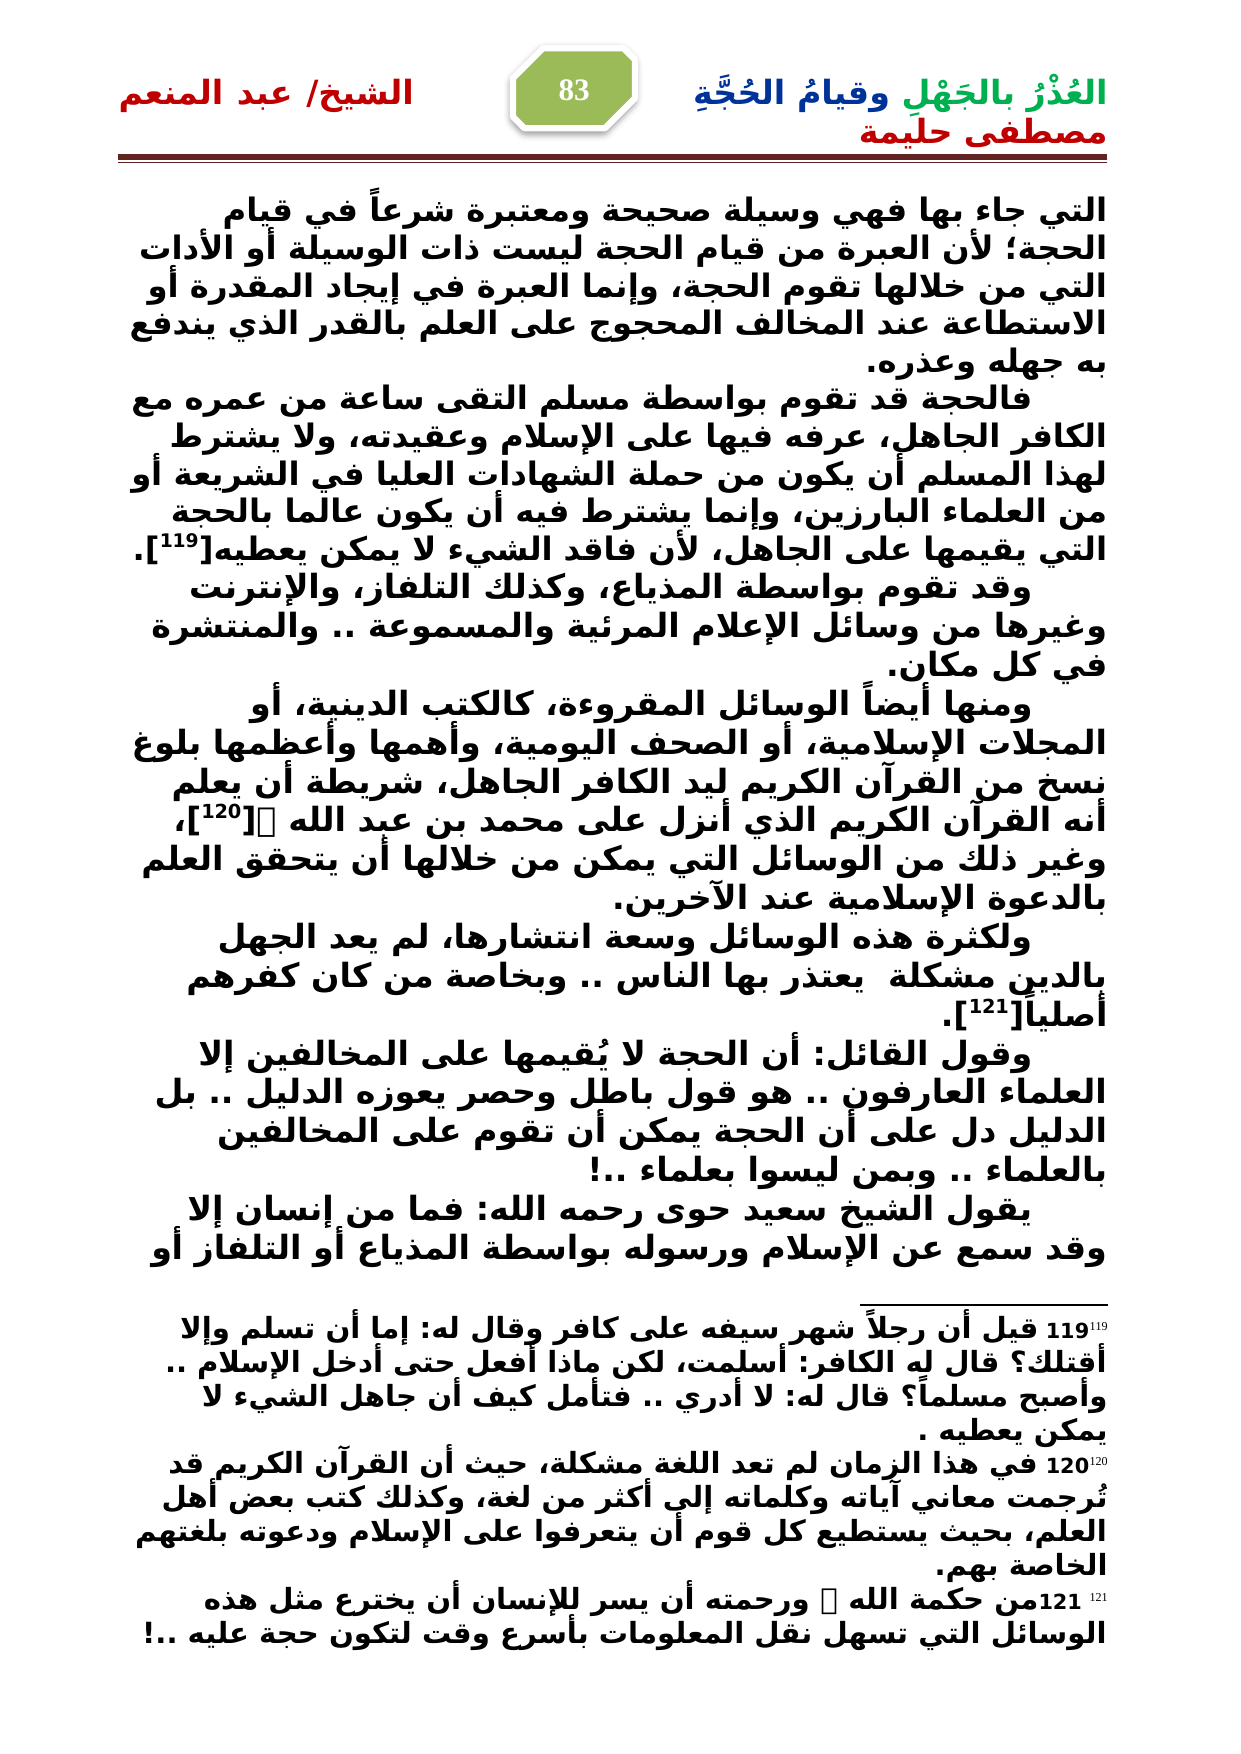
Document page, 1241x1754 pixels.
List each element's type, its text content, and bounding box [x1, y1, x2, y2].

text فالحجة قد تقوم بواسطة مسلم التقى ساعة من عمره مع الكافر الجاهل، عرفه فيها على الإسلام وعقيدته، ولا يشترط لهذا المسلم أن يكون من حملة الشهادات العليا في الشريعة أو من العلماء البارزين، وإنما يشترط فيه أن يكون عالما بالحجة التي يقيمها على الجاهل، لأن فاقد الشيء لا يمكن يعطيه[]. [118, 380, 1107, 568]
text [118, 1189, 1107, 1267]
text ومنها أيضاً الوسائل المقروءة، كالكتب الدينية، أو المجلات الإسلامية، أو الصحف اليومية، وأهمها وأعظمها بلوغ نسخ من القرآن الكريم ليد الكافر الجاهل، شريطة أن يعلم أنه القرآن الكريم الذي أنزل على محمد بن عبد الله []، وغير ذلك من الوسائل التي يمكن من خلالها أن يتحقق العلم بالدعوة الإسلامية عند الآخرين. [118, 684, 1107, 917]
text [118, 192, 1107, 380]
text وقد تقوم بواسطة المذياع، وكذلك التلفاز، والإنترنت وغيرها من وسائل الإعلام المرئية والمسموعة .. والمنتشرة في كل مكان. [118, 568, 1107, 684]
text ولكثرة هذه الوسائل وسعة انتشارها، لم يعد الجهل بالدين مشكلة يعتذر بها الناس .. وبخاصة من كان كفرهم أصلياً[]. [118, 917, 1107, 1034]
text وقول القائل: أن الحجة لا يُقيمها على المخالفين إلا العلماء العارفون .. هو قول باطل وحصر يعوزه الدليل .. بل الدليل دل على أن الحجة يمكن أن تقوم على المخالفين بالعلماء .. وبمن ليسوا بعلماء ..! [118, 1034, 1107, 1189]
